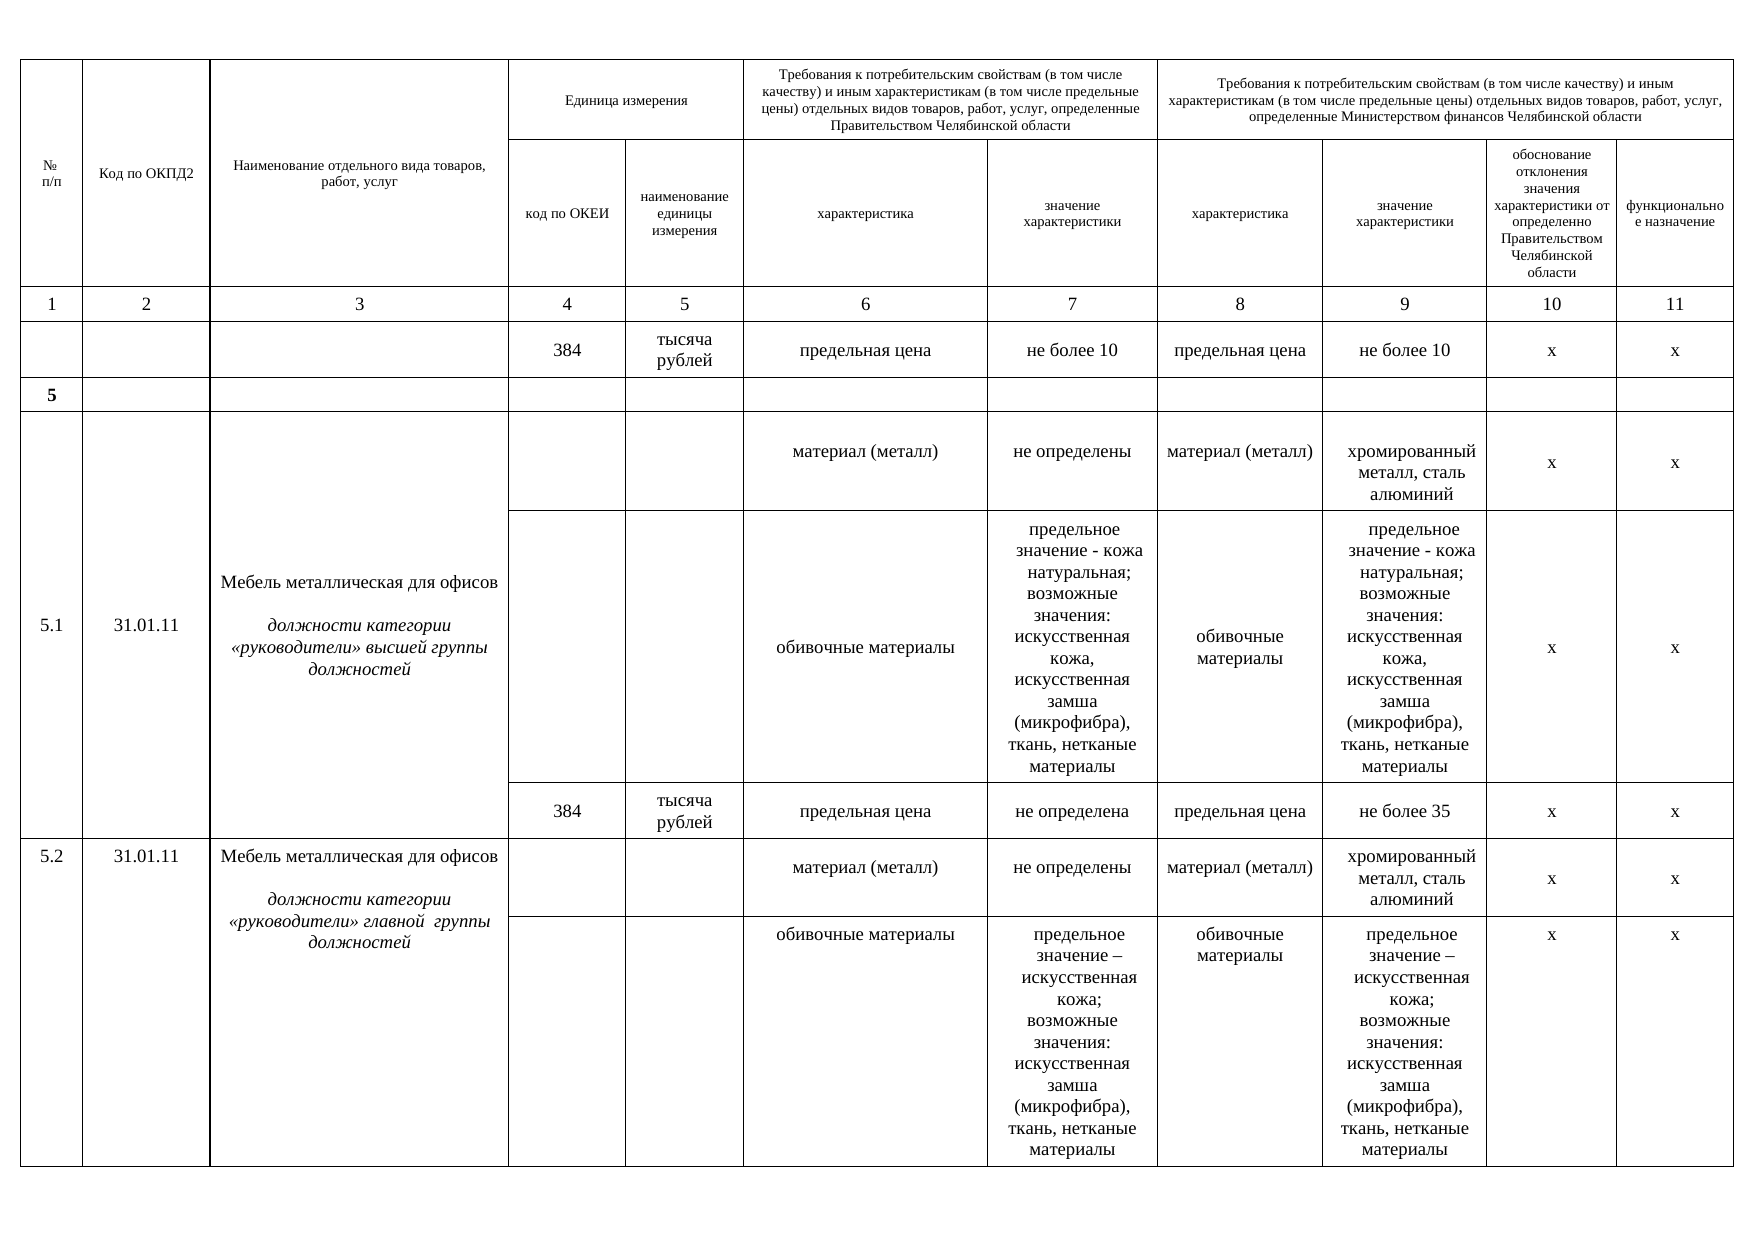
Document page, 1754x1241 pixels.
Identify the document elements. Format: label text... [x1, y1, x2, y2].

table_cell [626, 511, 743, 782]
table_cell материал (металл) [1158, 412, 1322, 510]
table_cell 6 [744, 287, 987, 321]
table_cell 384 [509, 322, 625, 377]
table_cell [1158, 378, 1322, 411]
table_header Единица измерения [509, 60, 743, 139]
table_cell 3 [211, 287, 508, 321]
table_cell тысяча рублей [626, 783, 743, 838]
table_header Наименование отдельного вида товаров, работ, услуг [211, 60, 508, 286]
table_header Требования к потребительским свойствам (в том числе качеству) и иным характеристикам (в том числе предельные цены) отдельных видов товаров, работ, услуг, определенные Министерством финансов Челябинской области [1158, 60, 1733, 139]
table_cell х [1617, 783, 1733, 838]
table_cell предельная цена [744, 322, 987, 377]
table_cell 7 [988, 287, 1157, 321]
table_cell х [1487, 412, 1616, 510]
table_cell 2 [83, 287, 209, 321]
table_cell [744, 378, 987, 411]
table_cell [83, 378, 209, 411]
table_header Код по ОКПД2 [83, 60, 209, 286]
table_cell [509, 511, 625, 782]
table_cell тысяча рублей [626, 322, 743, 377]
table_cell х [1617, 511, 1733, 782]
table_cell 1 [21, 287, 82, 321]
table_cell значение характеристики [988, 140, 1157, 286]
table_cell предельное значение – искусственная кожа; возможные значения: искусственная замша (микрофибра), ткань, нетканые материалы [1323, 917, 1486, 1166]
table_cell не более 10 [1323, 322, 1486, 377]
table_cell х [1487, 917, 1616, 1166]
table_cell [626, 378, 743, 411]
table_cell 31.01.11 [83, 839, 209, 1166]
table_cell х [1487, 839, 1616, 916]
table_cell х [1617, 412, 1733, 510]
table_cell [988, 378, 1157, 411]
table_cell [509, 412, 625, 510]
table_cell обивочные материалы [1158, 917, 1322, 1166]
table_cell х [1617, 917, 1733, 1166]
table_cell [509, 917, 625, 1166]
table_cell х [1617, 322, 1733, 377]
table_cell материал (металл) [744, 412, 987, 510]
table_cell предельное значение – искусственная кожа; возможные значения: искусственная замша (микрофибра), ткань, нетканые материалы [988, 917, 1157, 1166]
table_cell предельное значение - кожа натуральная; возможные значения: искусственная кожа, искусственная замша (микрофибра), ткань, нетканые материалы [988, 511, 1157, 782]
table_cell наименование единицы измерения [626, 140, 743, 286]
table_cell [626, 917, 743, 1166]
table_cell обивочные материалы [744, 511, 987, 782]
table_cell [509, 378, 625, 411]
table_cell 10 [1487, 287, 1616, 321]
table_cell х [1487, 322, 1616, 377]
table_cell не более 35 [1323, 783, 1486, 838]
table_header № п/п [21, 60, 82, 286]
table_header Требования к потребительским свойствам (в том числе качеству) и иным характеристикам (в том числе предельные цены) отдельных видов товаров, работ, услуг, определенные Правительством Челябинской области [744, 60, 1157, 139]
table_cell значение характеристики [1323, 140, 1486, 286]
table_cell 5.1 [21, 412, 82, 838]
table_cell предельная цена [744, 783, 987, 838]
table_cell [509, 839, 625, 916]
table_cell [626, 839, 743, 916]
table_cell обоснование отклонения значения характеристики от определенно Правительством Челябинской области [1487, 140, 1616, 286]
table_cell [1487, 378, 1616, 411]
table_cell х [1487, 783, 1616, 838]
table_cell 5 [626, 287, 743, 321]
table_cell не определена [988, 783, 1157, 838]
table_cell 11 [1617, 287, 1733, 321]
table_cell 384 [509, 783, 625, 838]
table_cell код по ОКЕИ [509, 140, 625, 286]
table_cell хромированный металл, сталь алюминий [1323, 412, 1486, 510]
table_cell предельная цена [1158, 783, 1322, 838]
table_cell обивочные материалы [1158, 511, 1322, 782]
table_cell характеристика [744, 140, 987, 286]
table_cell х [1487, 511, 1616, 782]
table_cell предельная цена [1158, 322, 1322, 377]
table_cell Мебель металлическая для офисов должности категории «руководители» высшей группы должностей [211, 412, 508, 838]
table_cell Мебель металлическая для офисов должности категории «руководители» главной группы должностей [211, 839, 508, 1166]
table_cell 4 [509, 287, 625, 321]
table_cell предельное значение - кожа натуральная; возможные значения: искусственная кожа, искусственная замша (микрофибра), ткань, нетканые материалы [1323, 511, 1486, 782]
table_cell не определены [988, 839, 1157, 916]
table_cell характеристика [1158, 140, 1322, 286]
table_cell 8 [1158, 287, 1322, 321]
table_cell 5.2 [21, 839, 82, 1166]
table_cell [1323, 378, 1486, 411]
table_cell обивочные материалы [744, 917, 987, 1166]
table_cell не определены [988, 412, 1157, 510]
table_cell материал (металл) [1158, 839, 1322, 916]
table_cell функциональное назначение [1617, 140, 1733, 286]
table_cell 5 [21, 378, 82, 411]
table_cell хромированный металл, сталь алюминий [1323, 839, 1486, 916]
table_cell [211, 378, 508, 411]
table_cell х [1617, 839, 1733, 916]
table_cell [1617, 378, 1733, 411]
table_cell 31.01.11 [83, 412, 209, 838]
table_cell материал (металл) [744, 839, 987, 916]
table_cell не более 10 [988, 322, 1157, 377]
table_cell [626, 412, 743, 510]
table_cell 9 [1323, 287, 1486, 321]
